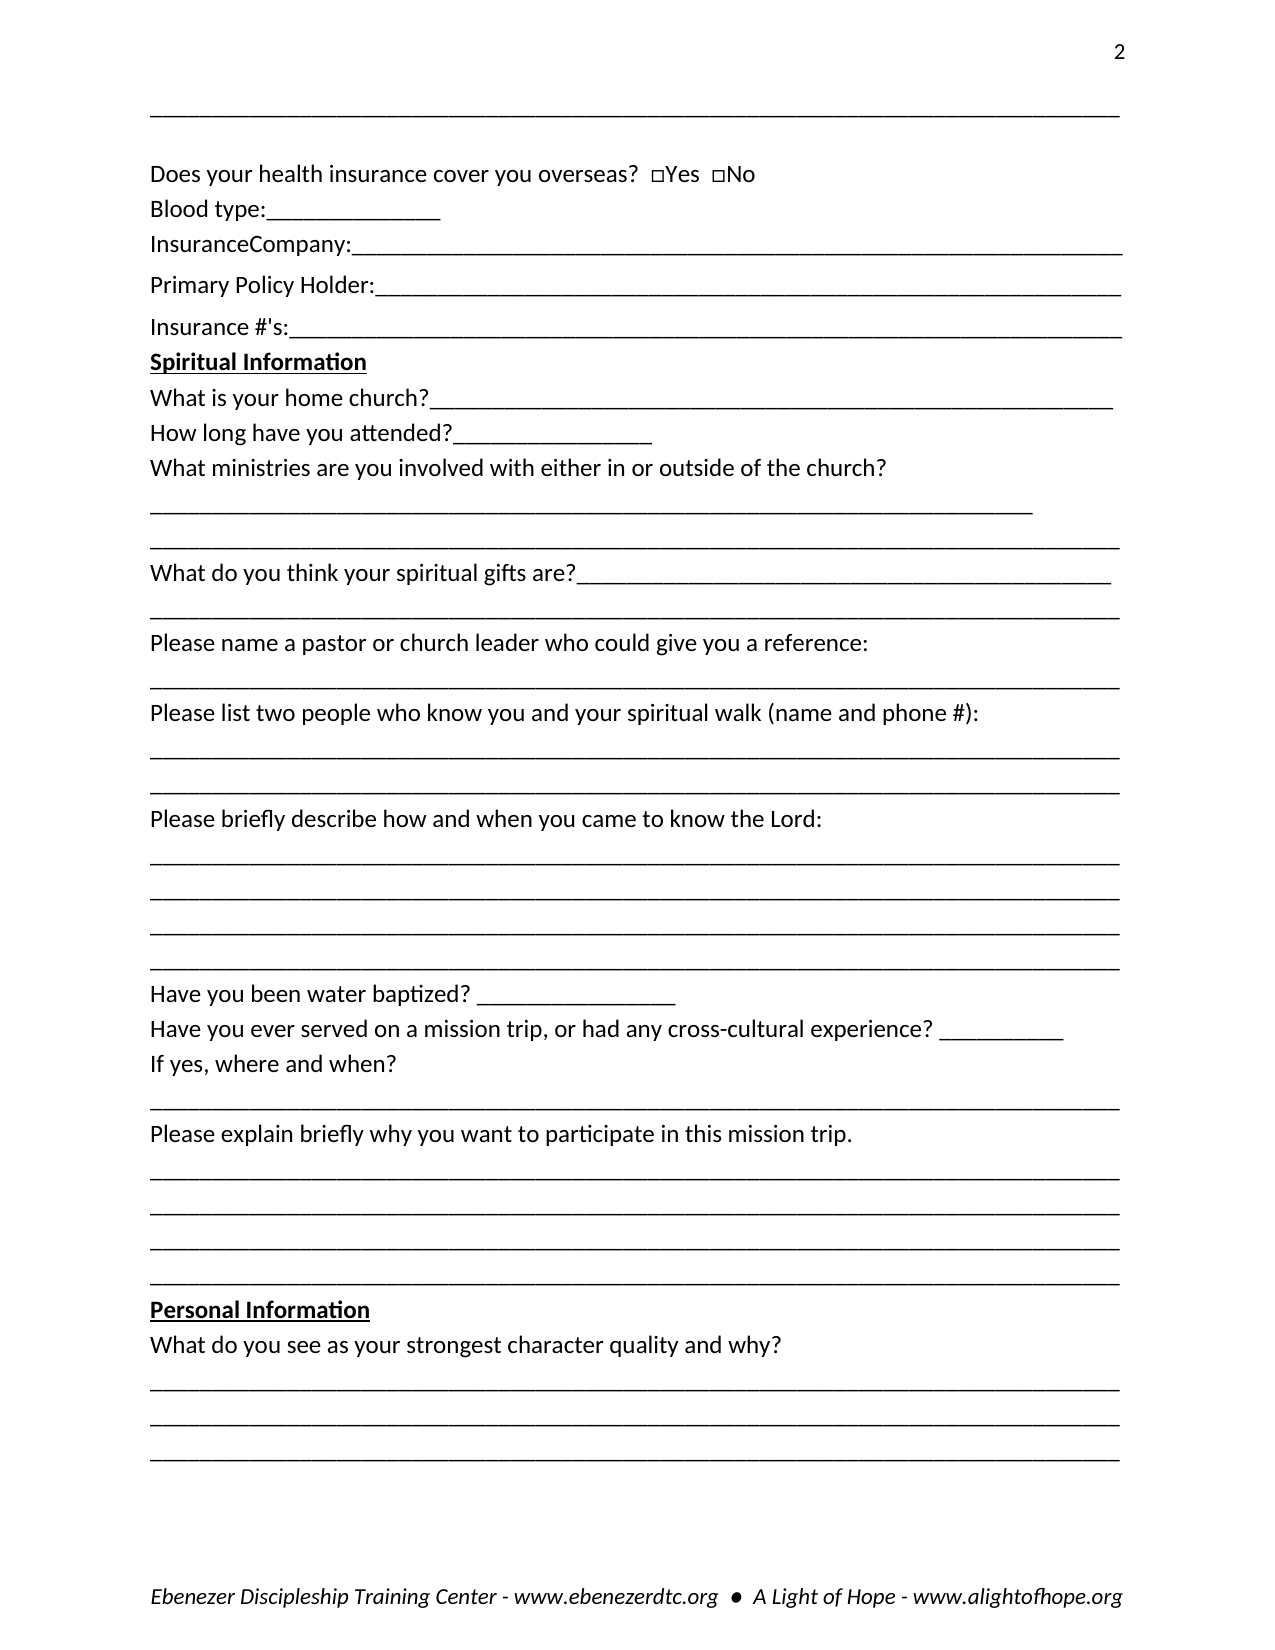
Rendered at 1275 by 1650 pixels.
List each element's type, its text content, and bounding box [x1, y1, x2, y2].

text Spiritual Information [150, 346, 1125, 377]
text Insurance #'s:___________________________________________________________________ [150, 311, 1125, 341]
text Please briefly describe how and when you came to know the Lord: ______________________________________________________________________________ ______________________________________________________________________________ ______________________________________________________________________________ ______________________________________________________________________________ Have you been water baptized? ________________ Have you ever served on a mission trip, or had any cross-cultural experience? __________ If yes, where and when? [150, 803, 1125, 1078]
text Primary Policy Holder:____________________________________________________________ [150, 269, 1125, 300]
text ______________________________________________________________________________ Please explain briefly why you want to participate in this mission trip. ______________________________________________________________________________ ______________________________________________________________________________ ______________________________________________________________________________ ______________________________________________________________________________ [150, 1083, 1125, 1289]
text Does your health insurance cover you overseas? □Yes □No Blood type:______________ [150, 158, 1125, 223]
text InsuranceCompany:______________________________________________________________ [150, 228, 1125, 259]
text What is your home church?_______________________________________________________ How long have you attended?________________ What ministries are you involved with either in or outside of the church?_______________________________________________________________________ ______________________________________________________________________________ What do you think your spiritual gifts are?___________________________________________ ______________________________________________________________________________ Please name a pastor or church leader who could give you a reference: ______________________________________________________________________________ Please list two people who know you and your spiritual walk (name and phone #): ______________________________________________________________________________ ______________________________________________________________________________ [150, 382, 1125, 798]
text Personal Information What do you see as your strongest character quality and why? ______________________________________________________________________________ ______________________________________________________________________________ ______________________________________________________________________________ [150, 1294, 1125, 1497]
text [150, 90, 1125, 153]
